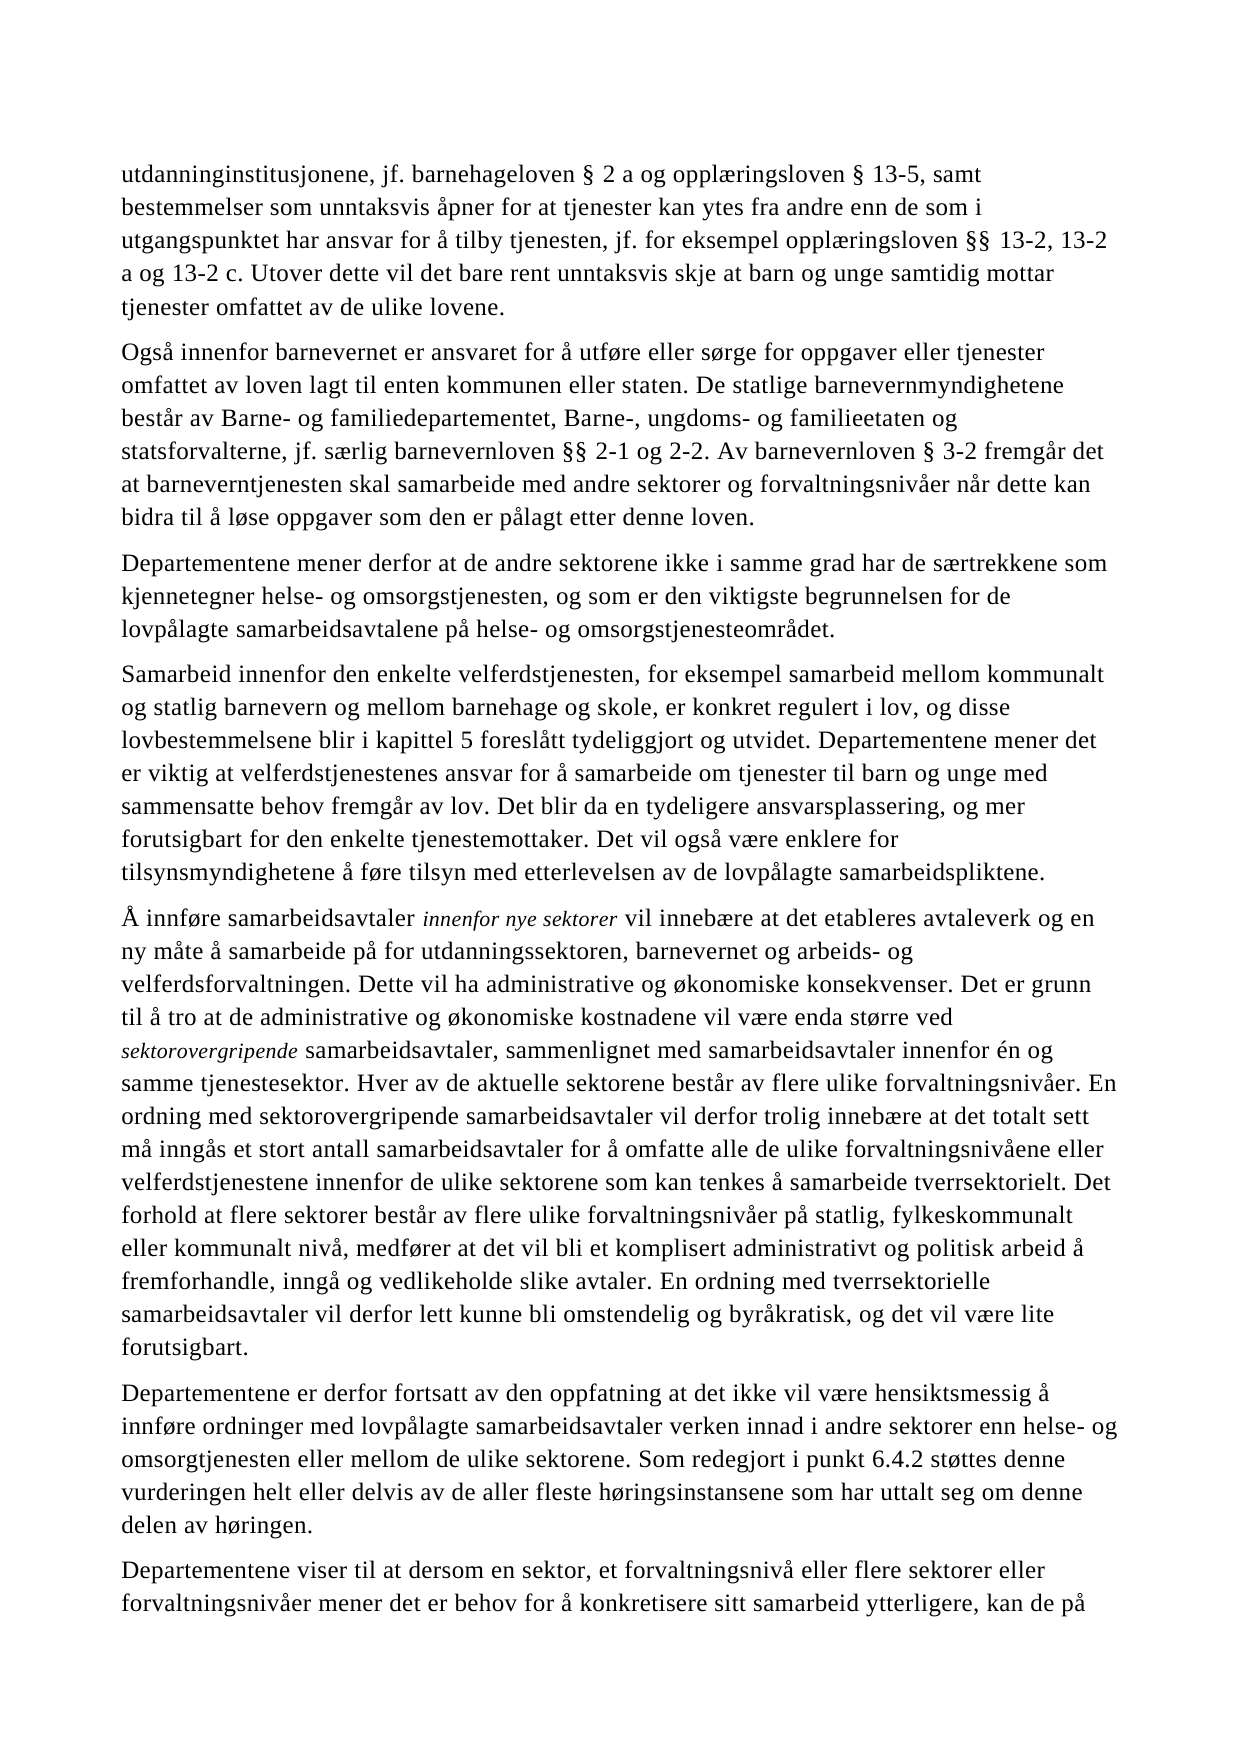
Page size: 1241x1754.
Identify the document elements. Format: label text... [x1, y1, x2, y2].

text Departementene mener derfor at de andre sektorene ikke i samme grad har de særtrekkene som kjennetegner helse- og omsorgstjenesten, og som er den viktigste begrunnelsen for de lovpålagte samarbeidsavtalene på helse- og omsorgstjenesteområdet. [121, 548, 1119, 642]
text Samarbeid innenfor den enkelte velferdstjenesten, for eksempel samarbeid mellom kommunalt og statlig barnevern og mellom barnehage og skole, er konkret regulert i lov, og disse lovbestemmelsene blir i kapittel 5 foreslått tydeliggjort og utvidet. Departementene mener det er viktig at velferdstjenestenes ansvar for å samarbeide om tjenester til barn og unge med sammensatte behov fremgår av lov. Det blir da en tydeligere ansvarsplassering, og mer forutsigbart for den enkelte tjenestemottaker. Det vil også være enklere for tilsynsmyndighetene å føre tilsyn med etterlevelsen av de lovpålagte samarbeidspliktene. [121, 659, 1119, 886]
text Departementene er derfor fortsatt av den oppfatning at det ikke vil være hensiktsmessig å innføre ordninger med lovpålagte samarbeidsavtaler verken innad i andre sektorer enn helse- og omsorgtjenesten eller mellom de ulike sektorene. Som redegjort i punkt 6.4.2 støttes denne vurderingen helt eller delvis av de aller fleste høringsinstansene som har uttalt seg om denne delen av høringen. [121, 1378, 1119, 1538]
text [121, 1555, 1119, 1617]
text Å innføre samarbeidsavtaler innenfor nye sektorer vil innebære at det etableres avtaleverk og en ny måte å samarbeide på for utdanningssektoren, barnevernet og arbeids- og velferdsforvaltningen. Dette vil ha administrative og økonomiske konsekvenser. Det er grunn til å tro at de administrative og økonomiske kostnadene vil være enda større ved sektorovergripende samarbeidsavtaler, sammenlignet med samarbeidsavtaler innenfor én og samme tjenestesektor. Hver av de aktuelle sektorene består av flere ulike forvaltningsnivåer. En ordning med sektorovergripende samarbeidsavtaler vil derfor trolig innebære at det totalt sett må inngås et stort antall samarbeidsavtaler for å omfatte alle de ulike forvaltningsnivåene eller velferdstjenestene innenfor de ulike sektorene som kan tenkes å samarbeide tverrsektorielt. Det forhold at flere sektorer består av flere ulike forvaltningsnivåer på statlig, fylkeskommunalt eller kommunalt nivå, medfører at det vil bli et komplisert administrativt og politisk arbeid å fremforhandle, inngå og vedlikeholde slike avtaler. En ordning med tverrsektorielle samarbeidsavtaler vil derfor lett kunne bli omstendelig og byråkratisk, og det vil være lite forutsigbart. [121, 903, 1119, 1361]
text Også innenfor barnevernet er ansvaret for å utføre eller sørge for oppgaver eller tjenester omfattet av loven lagt til enten kommunen eller staten. De statlige barnevernmyndighetene består av Barne- og familiedepartementet, Barne-, ungdoms- og familieetaten og statsforvalterne, jf. særlig barnevernloven §§ 2-1 og 2-2. Av barnevernloven § 3-2 fremgår det at barneverntjenesten skal samarbeide med andre sektorer og forvaltningsnivåer når dette kan bidra til å løse oppgaver som den er pålagt etter denne loven. [121, 337, 1119, 531]
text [121, 159, 1119, 320]
